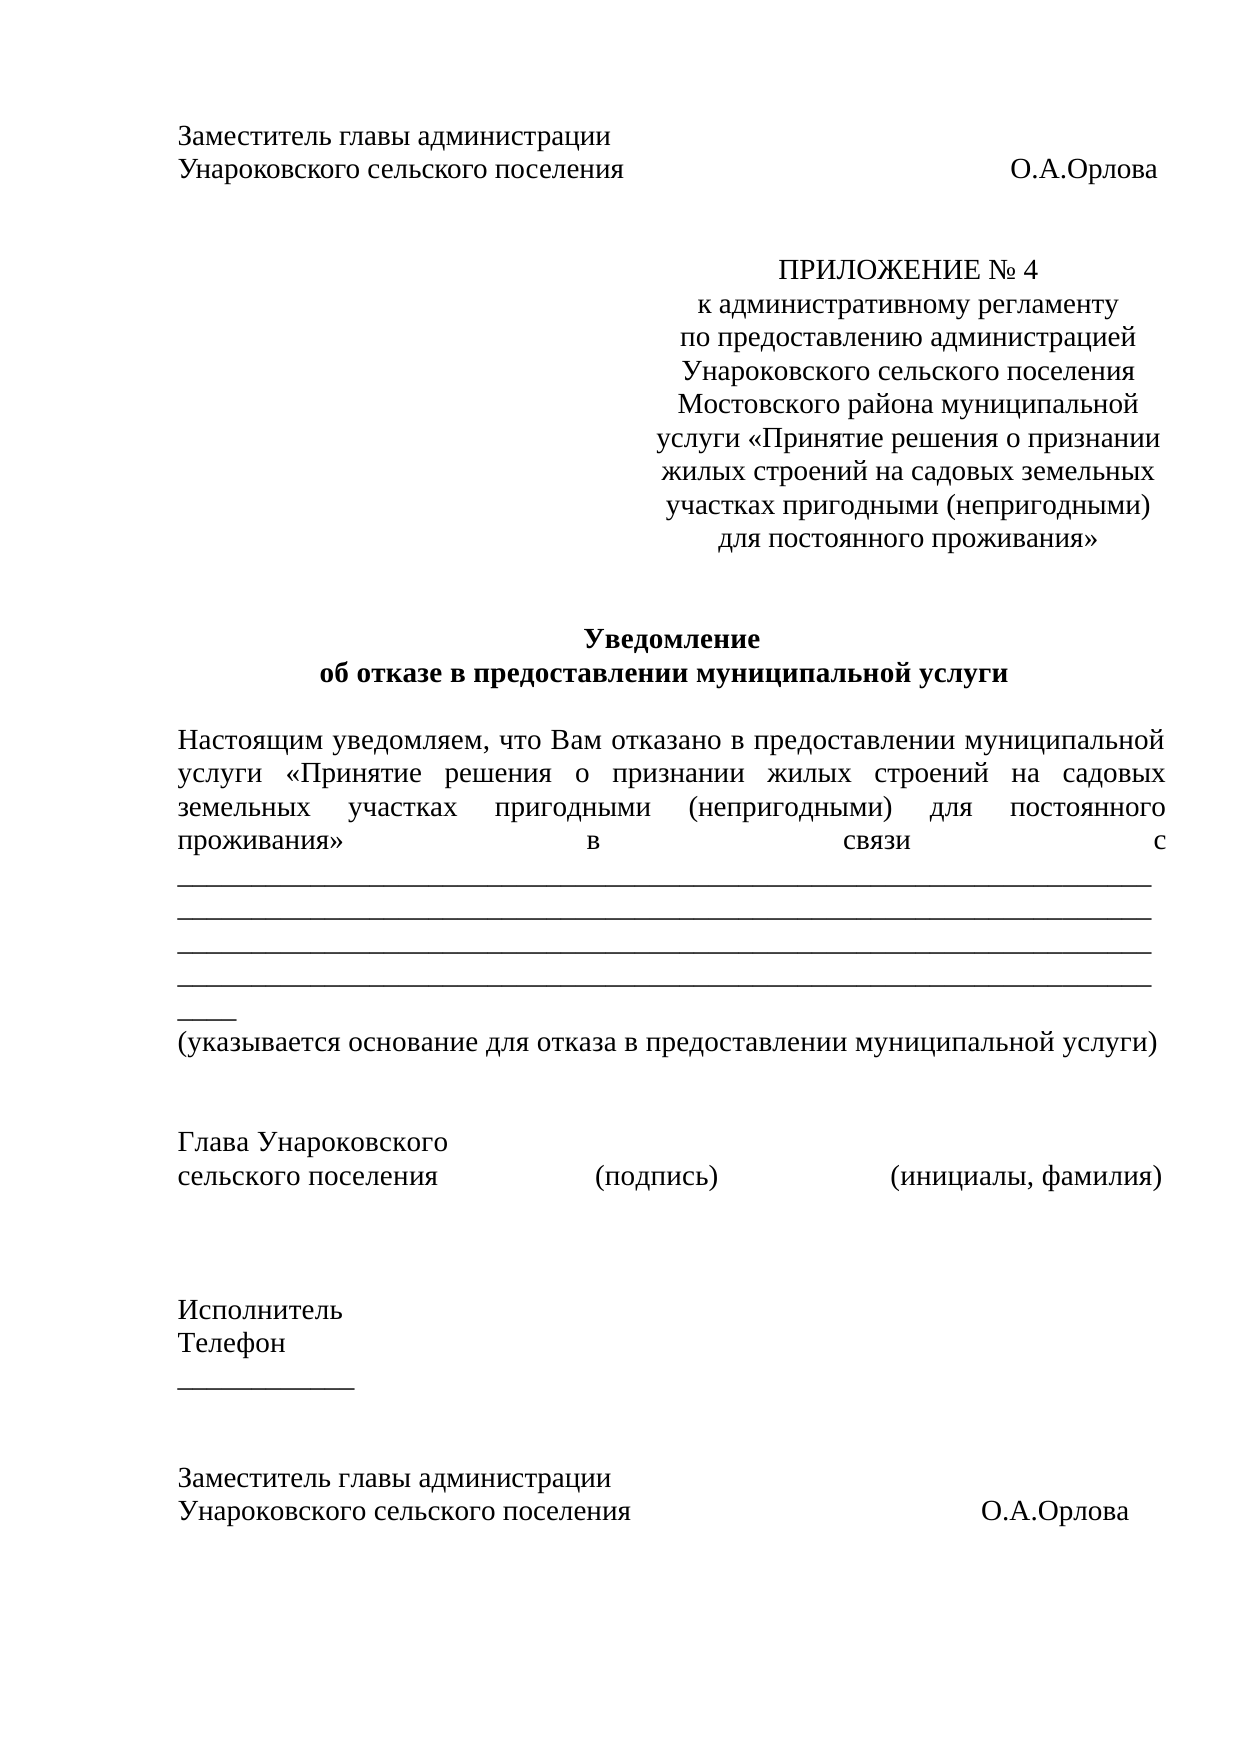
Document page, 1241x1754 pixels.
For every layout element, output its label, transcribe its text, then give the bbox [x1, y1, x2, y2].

text Исполнитель [177, 1292, 1167, 1326]
text (указывается основание для отказа в предоставлении муниципальной услуги) [177, 1024, 1167, 1057]
text к административному регламенту [650, 286, 1167, 319]
text ПРИЛОЖЕНИЕ № 4 [650, 252, 1167, 286]
text Настоящим уведомляем, что Вам отказано в предоставлении муниципальной услуги «Принятие решения о признании жилых строений на садовых земельных участках пригодными (непригодными) для постоянного проживания» в связи с ____________________________________________________________________________________________________________________________________________________________________________________________________________________________________________________________________________ [177, 722, 1167, 1024]
text Уведомление об отказе в предоставлении муниципальной услуги [177, 621, 1167, 688]
text Телефон [177, 1326, 1167, 1359]
text Заместитель главы администрации [177, 1460, 1167, 1493]
text по предоставлению администрацией [650, 319, 1167, 353]
text Заместитель главы администрации [177, 118, 1167, 152]
text Глава Унароковского [177, 1124, 1167, 1158]
text услуги «Принятие решения о признании жилых строений на садовых земельных участках пригодными (непригодными) для постоянного проживания» [650, 420, 1167, 554]
text ____________ [177, 1359, 1167, 1393]
text Унароковского сельского поселения О.А.Орлова [177, 1493, 1167, 1527]
text сельского поселения (подпись) (инициалы, фамилия) [177, 1158, 1167, 1191]
text Унароковского сельского поселения О.А.Орлова [177, 152, 1167, 185]
text Мостовского района муниципальной [650, 386, 1167, 420]
text Унароковского сельского поселения [650, 353, 1167, 386]
